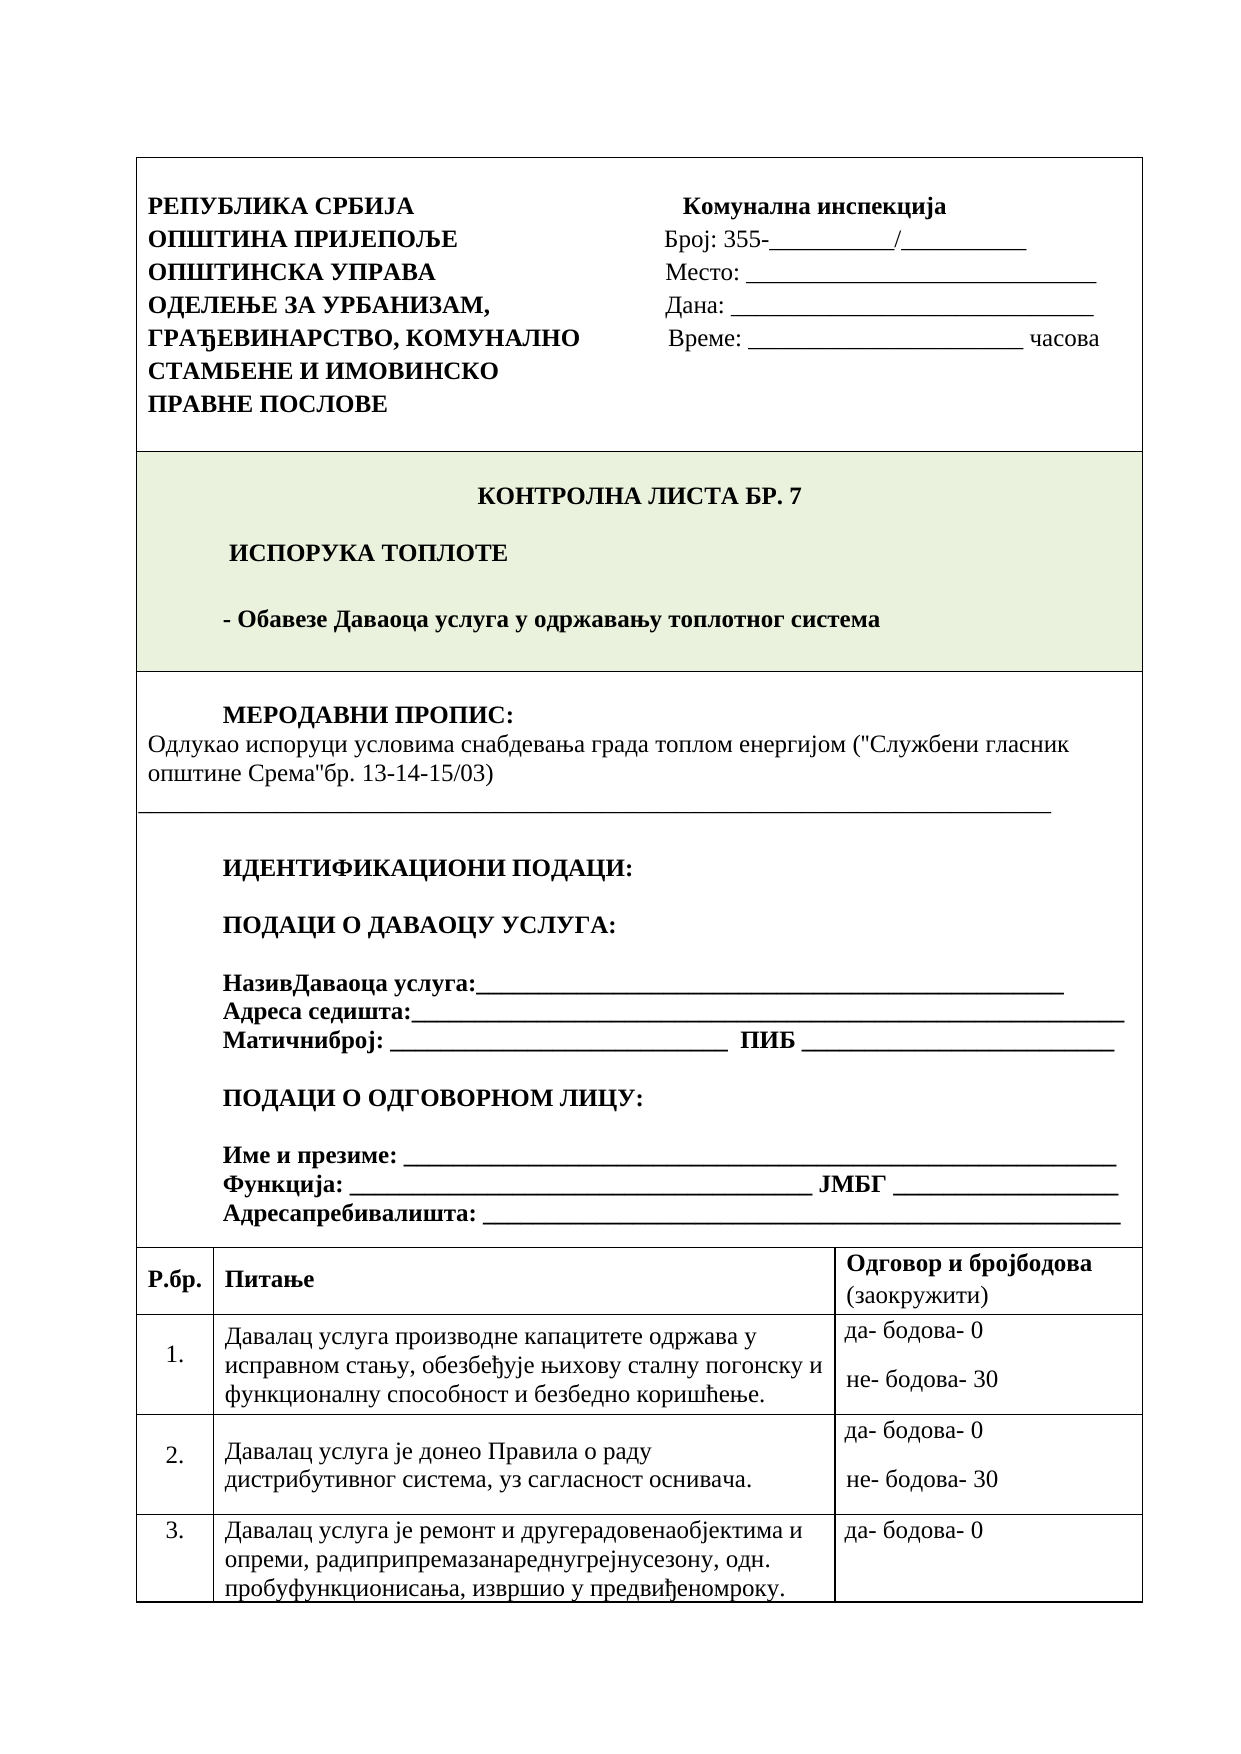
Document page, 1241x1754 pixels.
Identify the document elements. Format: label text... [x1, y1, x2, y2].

table_cell Давалац услуга је донео Правила о раду дистрибутивног система, уз сагласност оснивача. [214, 1415, 834, 1514]
table_cell да- бодова- 0 не- бодова- 30 [836, 1315, 1142, 1414]
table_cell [836, 1515, 1142, 1601]
table_cell 2. [137, 1415, 213, 1514]
table_cell Одговор и бројбодова (заокружити) [836, 1248, 1142, 1314]
table_cell Р.бр. [137, 1248, 213, 1314]
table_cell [214, 1515, 834, 1601]
table_header РЕПУБЛИКА СРБИЈА Комунална инспекција ОПШТИНА ПРИЈЕПОЉЕ Број: 355-__________/__________ ОПШТИНСКА УПРАВА Место: ____________________________ ОДЕЛЕЊЕ ЗА УРБАНИЗАМ, Дана: _____________________________ ГРАЂЕВИНАРСТВО, КОМУНАЛНО Време: ______________________ часова СТАМБЕНЕ И ИМОВИНСКО ПРАВНЕ ПОСЛОВЕ [137, 158, 1142, 451]
table_cell 3. [137, 1515, 213, 1601]
table_cell 1. [137, 1315, 213, 1414]
table_cell МЕРОДАВНИ ПРОПИС: Одлукао испоруци условима снабдевања града топлом енергијом (''Службени гласник општине Срема''бр. 13-14-15/03) _________________________________________________________________________ ИДЕНТИФИКАЦИОНИ ПОДАЦИ: ПОДАЦИ О ДАВАОЦУ УСЛУГА: НазивДаваоца услуга:_______________________________________________ Адреса седишта:_________________________________________________________ Матичниброј: ___________________________ ПИБ _________________________ ПОДАЦИ О ОДГОВОРНОМ ЛИЦУ: Име и презиме: _________________________________________________________ Функција: _____________________________________ ЈМБГ __________________ Адресапребивалишта: ___________________________________________________ [137, 672, 1142, 1247]
table_cell КОНТРОЛНА ЛИСТА БР. 7 ИСПОРУКА ТОПЛОТЕ - Обавезе Даваоца услуга у одржавању топлотног система [137, 452, 1142, 671]
table_cell да- бодова- 0 не- бодова- 30 [836, 1415, 1142, 1514]
table_cell Питање [214, 1248, 834, 1314]
table_cell Давалац услуга производне капацитете одржава у исправном стању, обезбеђује њихову сталну погонску и функционалну способност и безбедно коришћење. [214, 1315, 834, 1414]
